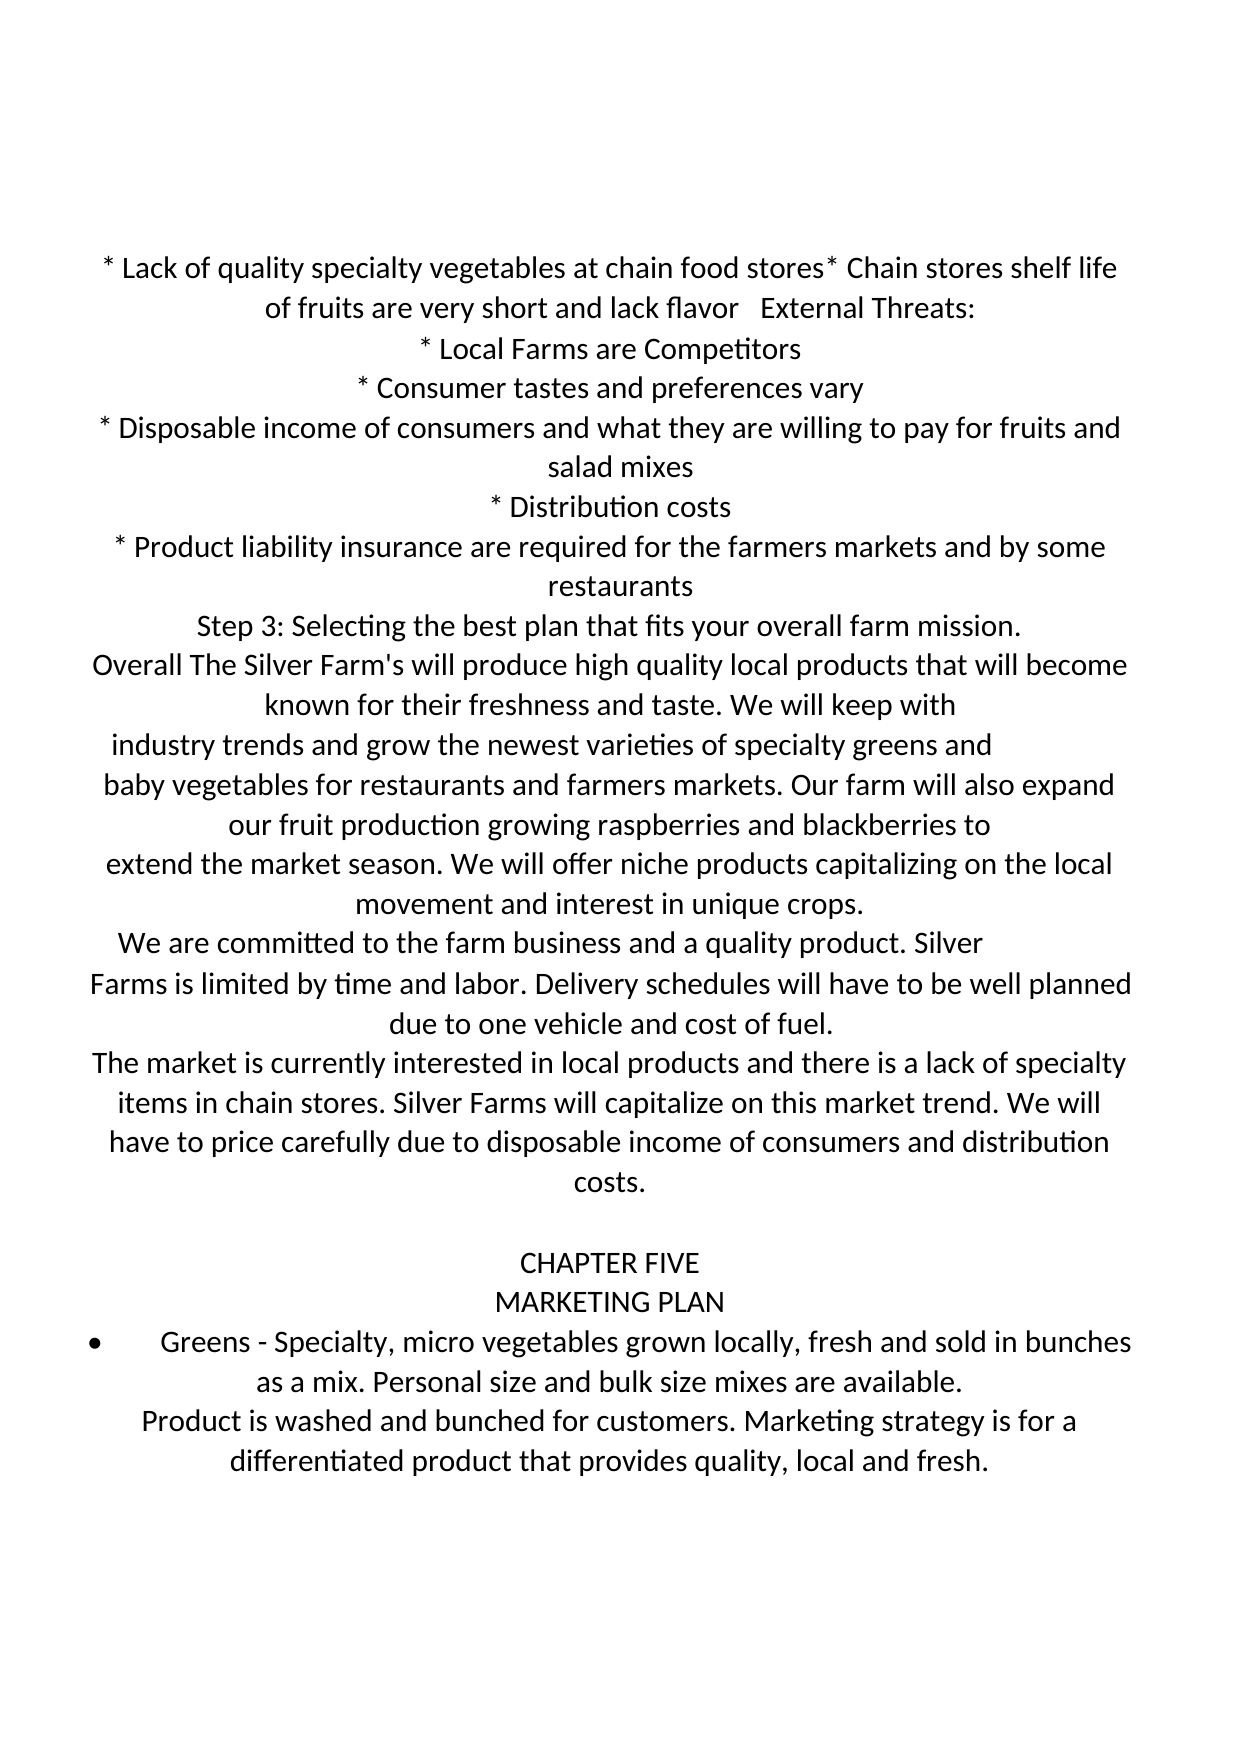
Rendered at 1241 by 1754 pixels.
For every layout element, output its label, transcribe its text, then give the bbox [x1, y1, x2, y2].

list Distribution costs [85, 487, 1134, 525]
list Local Farms are Competitors [85, 329, 1134, 367]
text Overall The Silver Farm's will produce high quality local products that will become known for their freshness and taste. We will keep with [85, 646, 1136, 723]
list Greens - Specialty, micro vegetables grown locally, fresh and sold in bunches as a mix. Personal size and bulk size mixes are available. [85, 1322, 1134, 1400]
text Product is washed and bunched for customers. Marketing strategy is for a differentiated product that provides quality, local and fresh. [85, 1401, 1134, 1479]
text MARKETING PLAN [85, 1282, 1134, 1321]
text baby vegetables for restaurants and farmers markets. Our farm will also expand our fruit production growing raspberries and blackberries to [85, 765, 1134, 843]
list Consumer tastes and preferences vary [85, 368, 1134, 407]
text industry trends and grow the newest varieties of specialty greens and [111, 725, 1136, 763]
text Farms is limited by time and labor. Delivery schedules will have to be well planned due to one vehicle and cost of fuel. [85, 964, 1138, 1042]
text CHAPTER FIVE [85, 1243, 1134, 1281]
list Product liability insurance are required for the farmers markets and by some restaurants [85, 527, 1134, 604]
text extend the market season. We will offer niche products capitalizing on the local movement and interest in unique crops. [85, 844, 1134, 922]
text The market is currently interested in local products and there is a lack of specialty items in chain stores. Silver Farms will capitalize on this market trend. We will have to price carefully due to disposable income of consumers and distribution costs. [85, 1043, 1134, 1200]
list Lack of quality specialty vegetables at chain food stores* Chain stores shelf life of fruits are very short and lack flavor External Threats: [85, 249, 1134, 326]
list Disposable income of consumers and what they are willing to pay for fruits and salad mixes [85, 408, 1134, 486]
text Step 3: Selecting the best plan that fits your overall farm mission. [85, 606, 1134, 644]
text We are committed to the farm business and a quality product. Silver [118, 924, 1136, 962]
